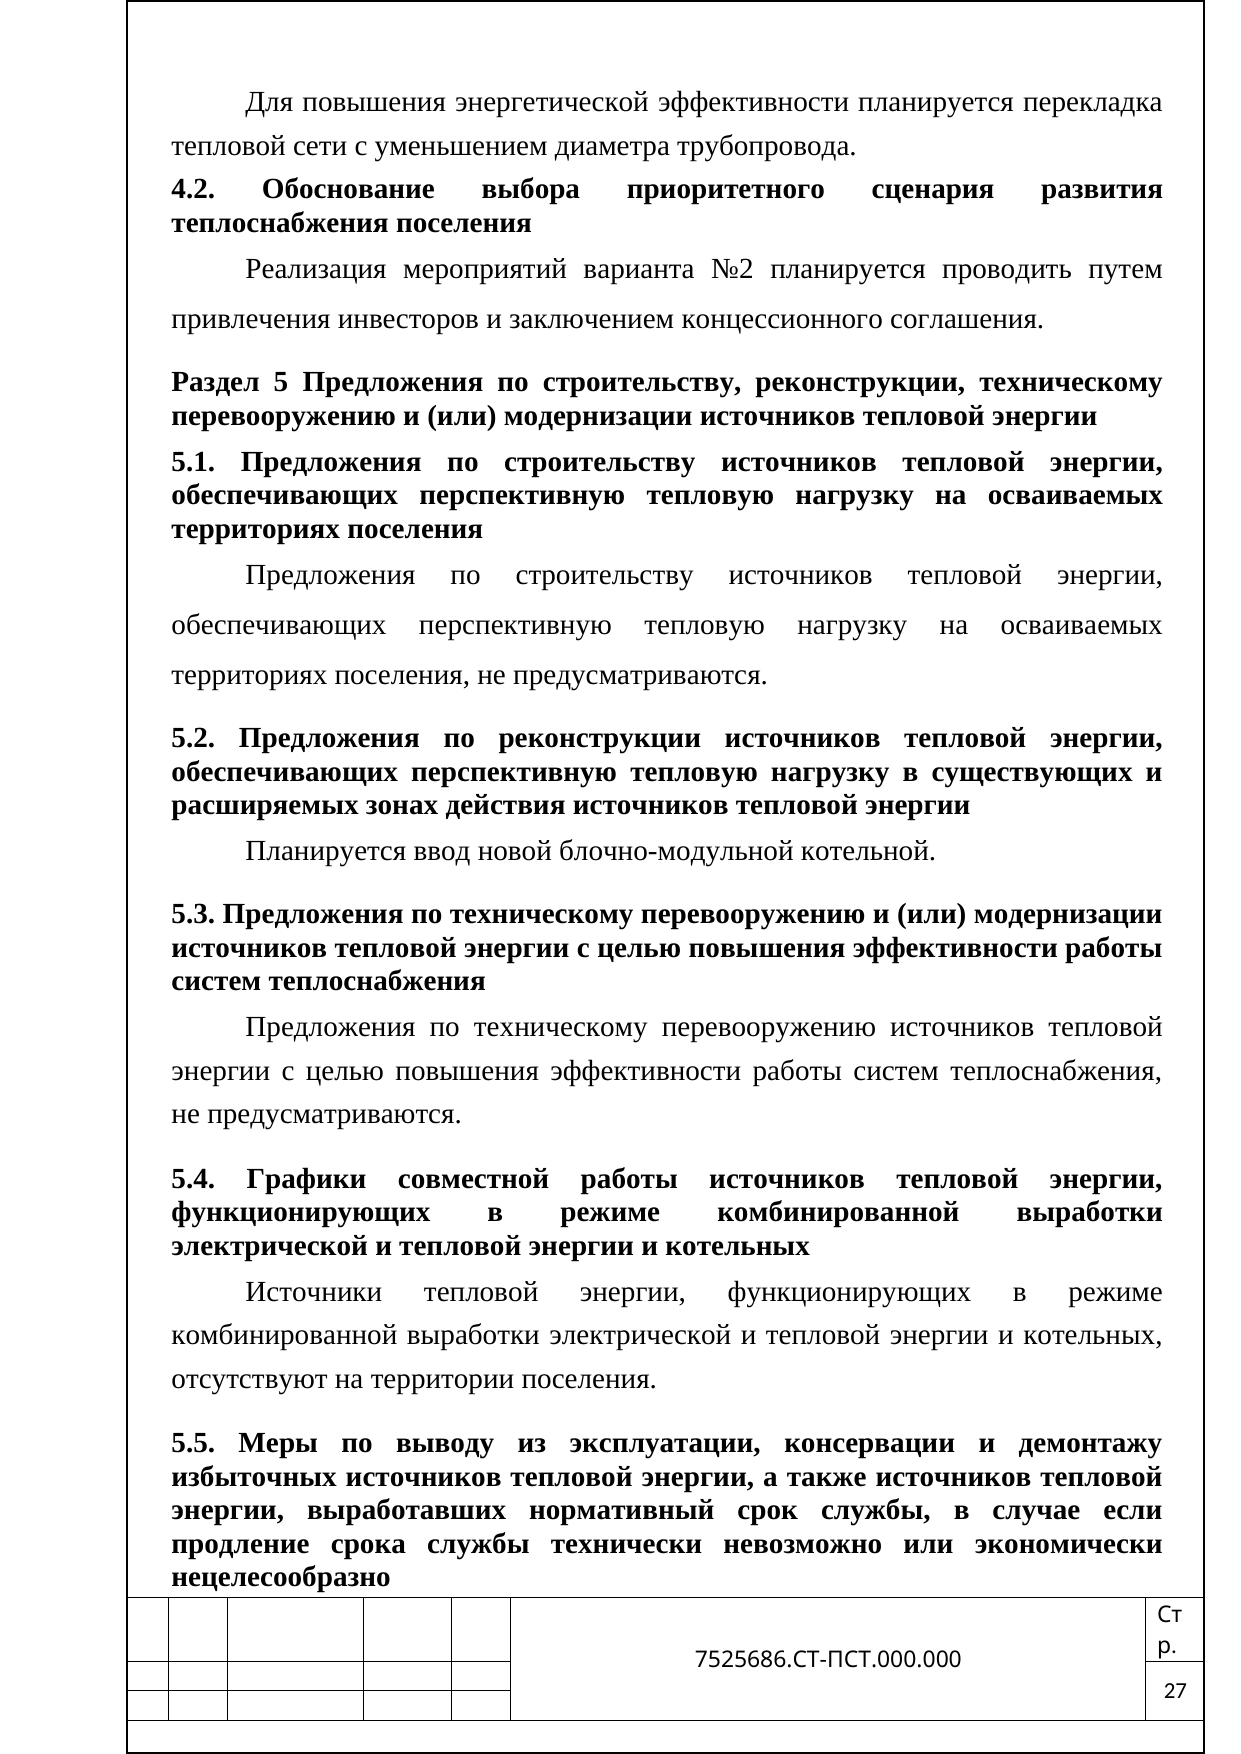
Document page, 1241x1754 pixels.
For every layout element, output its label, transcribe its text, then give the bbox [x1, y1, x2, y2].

text Источники тепловой энергии, функционирующих в режиме комбинированной выработки электрической и тепловой энергии и котельных, отсутствуют на территории поселения. [171, 1274, 1163, 1394]
text Предложения по техническому перевооружению источников тепловой энергии с целью повышения эффективности работы систем теплоснабжения, не предусматриваются. [171, 1009, 1163, 1130]
text Раздел 5 Предложения по строительству, реконструкции, техническому перевооружению и (или) модернизации источников тепловой энергии [171, 364, 1163, 431]
text 5.1. Предложения по строительству источников тепловой энергии, обеспечивающих перспективную тепловую нагрузку на осваиваемых территориях поселения [171, 444, 1163, 544]
text Предложения по строительству источников тепловой энергии, обеспечивающих перспективную тепловую нагрузку на осваиваемых территориях поселения, не предусматриваются. [171, 557, 1163, 691]
text 5.4. Графики совместной работы источников тепловой энергии, функционирующих в режиме комбинированной выработки электрической и тепловой энергии и котельных [171, 1161, 1163, 1261]
text Для повышения энергетической эффективности планируется перекладка тепловой сети с уменьшением диаметра трубопровода. [171, 84, 1163, 161]
text 4.2. Обоснование выбора приоритетного сценария развития теплоснабжения поселения [171, 171, 1163, 238]
text 5.5. Меры по выводу из эксплуатации, консервации и демонтажу избыточных источников тепловой энергии, а также источников тепловой энергии, выработавших нормативный срок службы, в случае если продление срока службы технически невозможно или экономически нецелесообразно [171, 1425, 1163, 1593]
text 5.2. Предложения по реконструкции источников тепловой энергии, обеспечивающих перспективную тепловую нагрузку в существующих и расширяемых зонах действия источников тепловой энергии [171, 720, 1163, 821]
text 5.3. Предложения по техническому перевооружению и (или) модернизации источников тепловой энергии с целью повышения эффективности работы систем теплоснабжения [171, 896, 1163, 997]
text Реализация мероприятий варианта №2 планируется проводить путем привлечения инвесторов и заключением концессионного соглашения. [171, 251, 1163, 335]
text Планируется ввод новой блочно-модульной котельной. [171, 833, 1163, 867]
